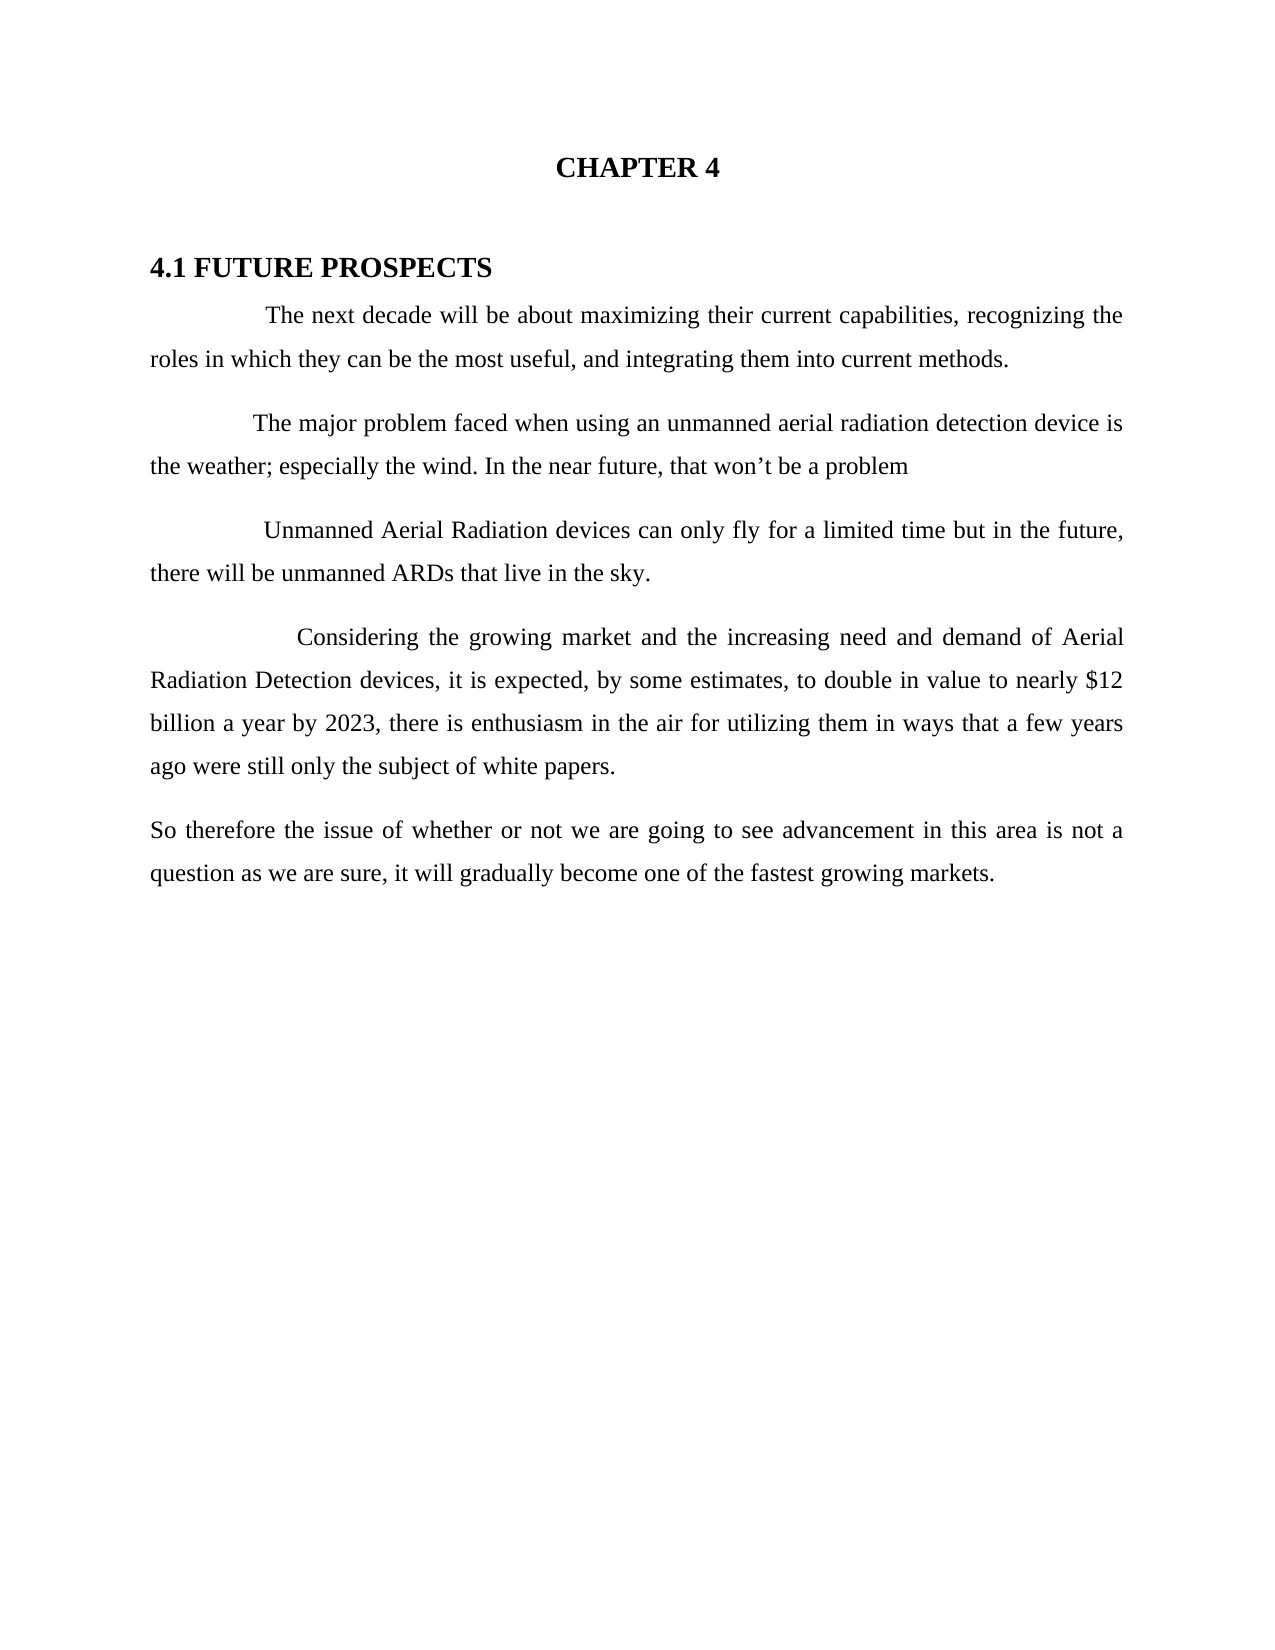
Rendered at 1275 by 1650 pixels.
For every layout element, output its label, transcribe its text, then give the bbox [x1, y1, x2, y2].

text Unmanned Aerial Radiation devices can only fly for a limited time but in the future, there will be unmanned ARDs that live in the sky. [150, 515, 1125, 587]
text So therefore the issue of whether or not we are going to see advancement in this area is not a question as we are sure, it will gradually become one of the fastest growing markets. [150, 815, 1125, 887]
subtitle CHAPTER 4 [150, 150, 1125, 183]
text The next decade will be about maximizing their current capabilities, recognizing the roles in which they can be the most useful, and integrating them into current methods. [150, 301, 1125, 372]
text The major problem faced when using an unmanned aerial radiation detection device is the weather; especially the wind. In the near future, that won’t be a problem [150, 408, 1125, 479]
subtitle 4.1 FUTURE PROSPECTS [150, 250, 1125, 284]
text Considering the growing market and the increasing need and demand of Aerial Radiation Detection devices, it is expected, by some estimates, to double in value to nearly $12 billion a year by 2023, there is enthusiasm in the air for utilizing them in ways that a few years ago were still only the subject of white papers. [150, 622, 1125, 780]
